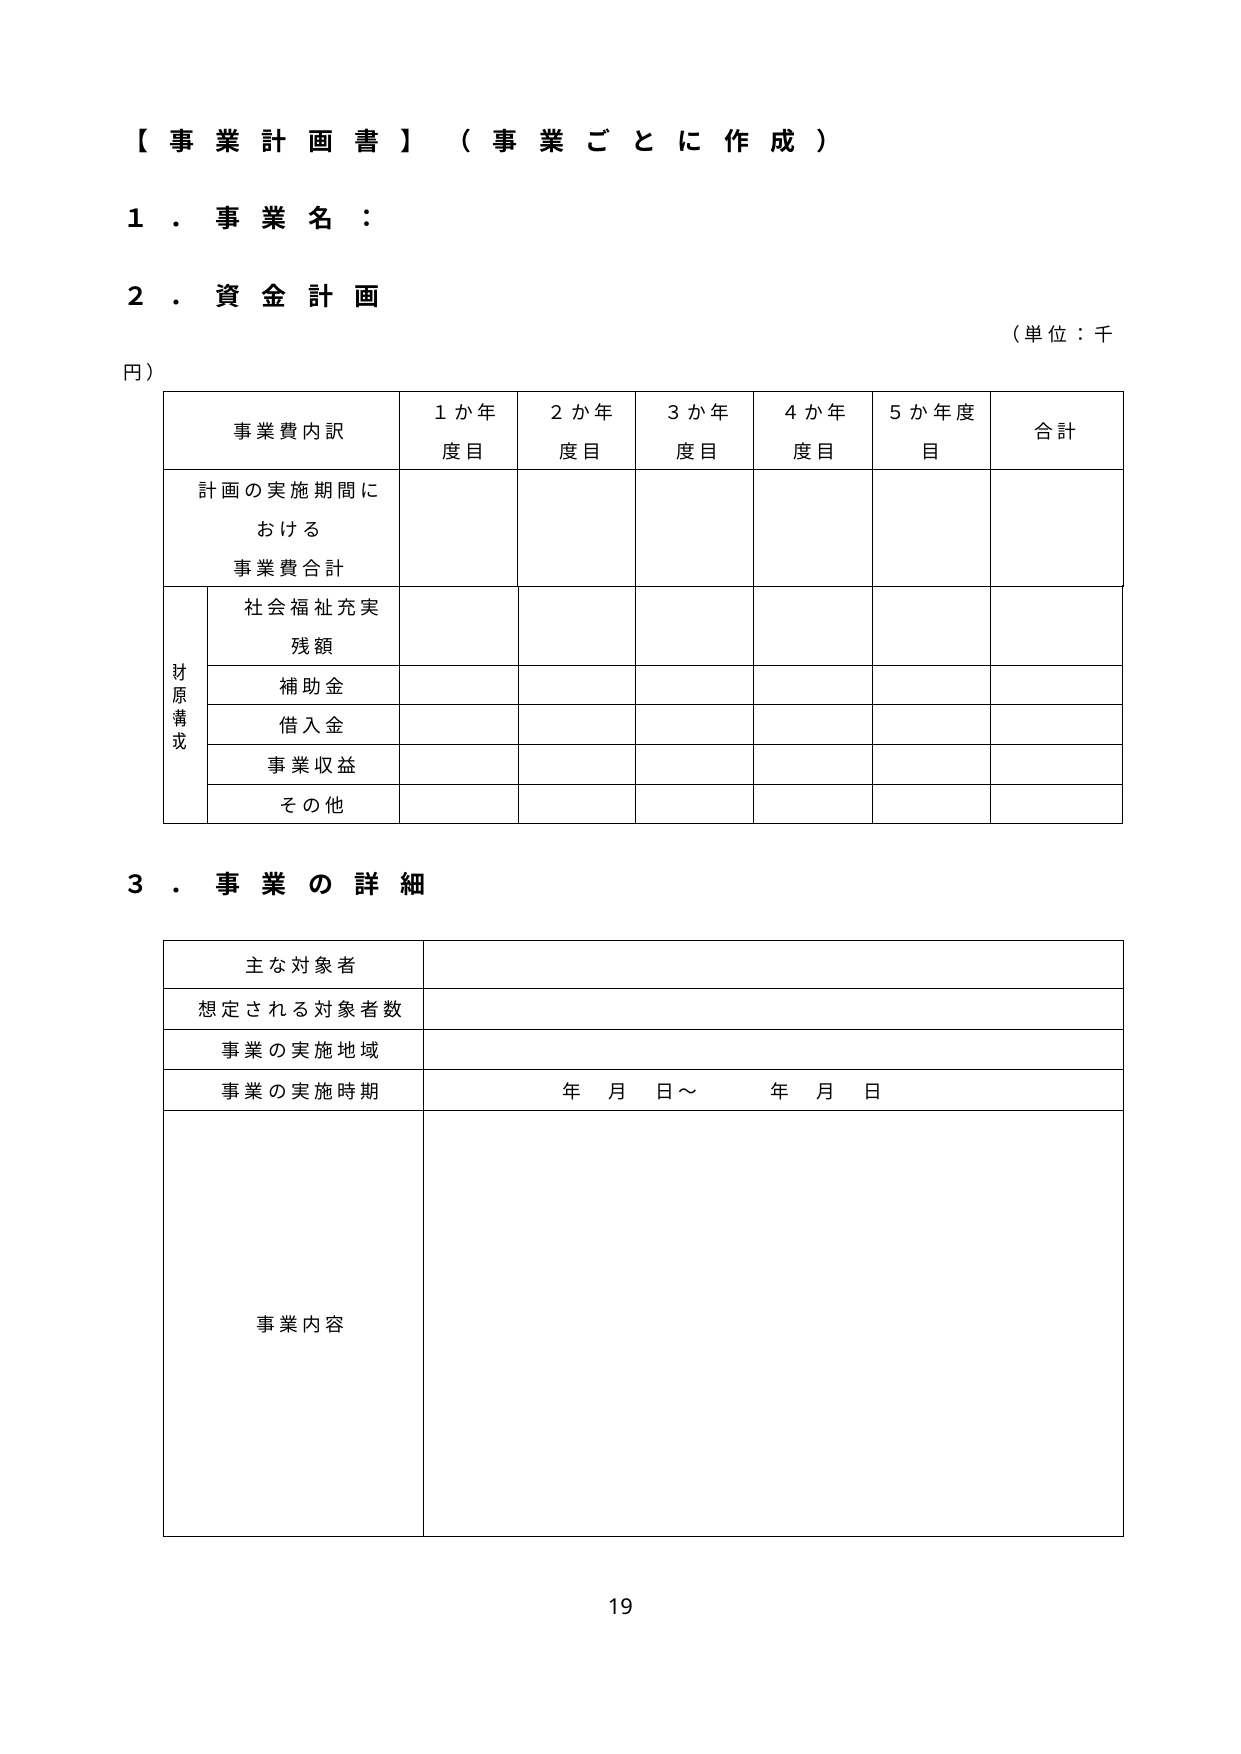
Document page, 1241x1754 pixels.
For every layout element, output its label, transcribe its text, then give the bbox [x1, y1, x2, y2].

table_cell 事業の実施時期 [164, 1070, 423, 1110]
table_cell [991, 745, 1122, 783]
table_cell [636, 587, 753, 664]
table_cell 社会福祉充実残額 [208, 587, 399, 664]
table_cell [991, 785, 1122, 823]
table_cell [754, 470, 872, 586]
table_cell [636, 666, 753, 704]
table_cell [400, 587, 518, 664]
table_cell [400, 666, 518, 704]
table_cell [991, 666, 1122, 704]
table_cell 想定される対象者数 [164, 989, 423, 1028]
table_cell [519, 666, 635, 704]
table_cell [636, 785, 753, 823]
table_cell [754, 785, 872, 823]
table_cell [400, 785, 518, 823]
table_cell 年 月 日～ 年 月 日 [424, 1070, 1123, 1110]
table_cell [754, 587, 872, 664]
table_cell 事業内容 [164, 1111, 423, 1536]
table_cell 借入金 [208, 705, 399, 744]
table_cell [519, 705, 635, 744]
table_cell [873, 470, 990, 586]
table_cell [519, 745, 635, 783]
table_cell [991, 470, 1123, 586]
table_cell [636, 470, 753, 586]
table_cell [519, 587, 635, 664]
table_cell 計画の実施期間における 事業費合計 [164, 470, 399, 586]
table_cell [754, 745, 872, 783]
table_header 合計 [991, 392, 1123, 469]
table_cell [873, 587, 990, 664]
table_header 事業費内訳 [164, 392, 399, 469]
table_cell [873, 785, 990, 823]
table_cell [754, 705, 872, 744]
table_cell [873, 666, 990, 704]
table_cell [518, 470, 635, 586]
table_cell [400, 745, 518, 783]
table_cell [424, 989, 1123, 1028]
text 【事業計画書】（事業ごとに作成） [123, 120, 1117, 159]
text ２．資金計画 [123, 275, 1117, 313]
table_cell [424, 1030, 1123, 1069]
table_header ４か年度目 [754, 392, 872, 469]
table_cell [400, 705, 518, 744]
table_cell [519, 785, 635, 823]
table_cell [873, 705, 990, 744]
table_cell [873, 745, 990, 783]
table_cell 補助金 [208, 666, 399, 704]
table_header 主な対象者 [164, 941, 423, 988]
table_cell 財源構成 [164, 587, 207, 823]
text ３．事業の詳細 [123, 863, 1117, 902]
table_header ２か年度目 [518, 392, 635, 469]
table_cell 事業の実施地域 [164, 1030, 423, 1069]
table_cell [424, 1111, 1123, 1536]
text （単位：千円） [123, 313, 1117, 391]
table_header ３か年度目 [636, 392, 753, 469]
text １．事業名： [123, 198, 1117, 236]
table_cell [991, 587, 1122, 664]
table_cell [754, 666, 872, 704]
table_cell その他 [208, 785, 399, 823]
table_cell [991, 705, 1122, 744]
table_cell [636, 745, 753, 783]
table_cell [636, 705, 753, 744]
table_cell 事業収益 [208, 745, 399, 783]
table_header １か年度目 [400, 392, 517, 469]
table_cell [400, 470, 517, 586]
table_header ５か年度目 [873, 392, 990, 469]
table_header [424, 941, 1123, 988]
